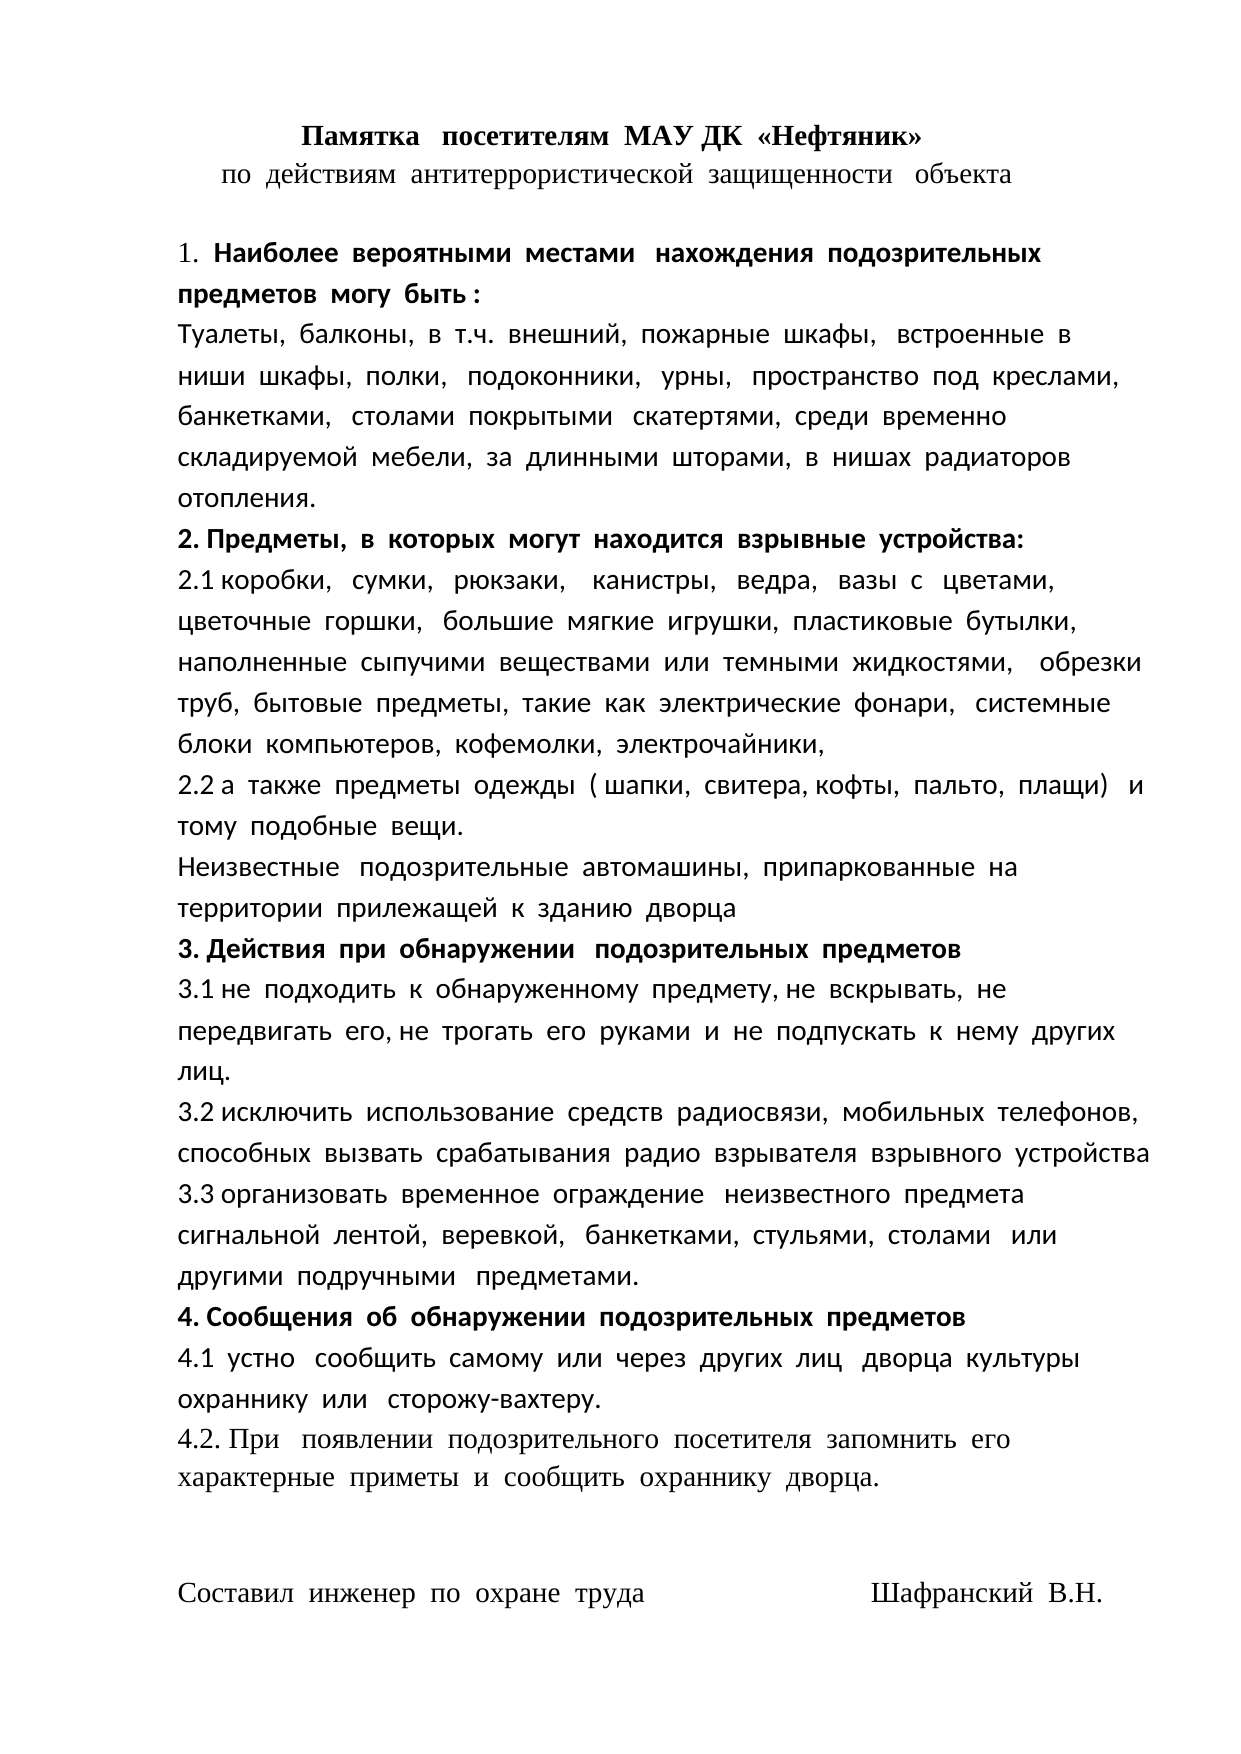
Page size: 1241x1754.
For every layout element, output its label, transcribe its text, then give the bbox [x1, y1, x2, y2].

text 4.2. При появлении подозрительного посетителя запомнить его характерные приметы и сообщить охраннику дворца. [177, 1421, 1152, 1493]
text 3.2 исключить использование средств радиосвязи, мобильных телефонов, способных вызвать срабатывания радио взрывателя взрывного устройства [177, 1093, 1152, 1170]
text 1. Наиболее вероятными местами нахождения подозрительных предметов могу быть : [177, 234, 1152, 310]
text 4.1 устно сообщить самому или через других лиц дворца культуры охраннику или сторожу-вахтеру. [177, 1339, 1152, 1416]
text Памятка посетителям МАУ ДК «Нефтяник» [177, 118, 1152, 152]
text 2.2 а также предметы одежды ( шапки, свитера, кофты, пальто, плащи) и тому подобные вещи. [177, 766, 1152, 842]
text Туалеты, балконы, в т.ч. внешний, пожарные шкафы, встроенные в ниши шкафы, полки, подоконники, урны, пространство под креслами, банкетками, столами покрытыми скатертями, среди временно складируемой мебели, за длинными шторами, в нишах радиаторов отопления. [177, 316, 1152, 515]
text 4. Сообщения об обнаружении подозрительных предметов [177, 1298, 1152, 1334]
text 3.1 не подходить к обнаруженному предмету, не вскрывать, не передвигать его, не трогать его руками и не подпускать к нему других лиц. [177, 971, 1152, 1088]
text Составил инженер по охране труда Шафранский В.Н. [177, 1575, 1152, 1609]
text по действиям антитеррористической защищенности объекта [177, 157, 1152, 190]
text 3.3 организовать временное ограждение неизвестного предмета сигнальной лентой, веревкой, банкетками, стульями, столами или другими подручными предметами. [177, 1175, 1152, 1293]
text 2.1 коробки, сумки, рюкзаки, канистры, ведра, вазы с цветами, цветочные горшки, большие мягкие игрушки, пластиковые бутылки, наполненные сыпучими веществами или темными жидкостями, обрезки труб, бытовые предметы, такие как электрические фонари, системные блоки компьютеров, кофемолки, электрочайники, [177, 561, 1152, 761]
text 3. Действия при обнаружении подозрительных предметов [177, 930, 1152, 965]
text Неизвестные подозрительные автомашины, припаркованные на территории прилежащей к зданию дворца [177, 848, 1152, 924]
text 2. Предметы, в которых могут находится взрывные устройства: [177, 520, 1152, 556]
